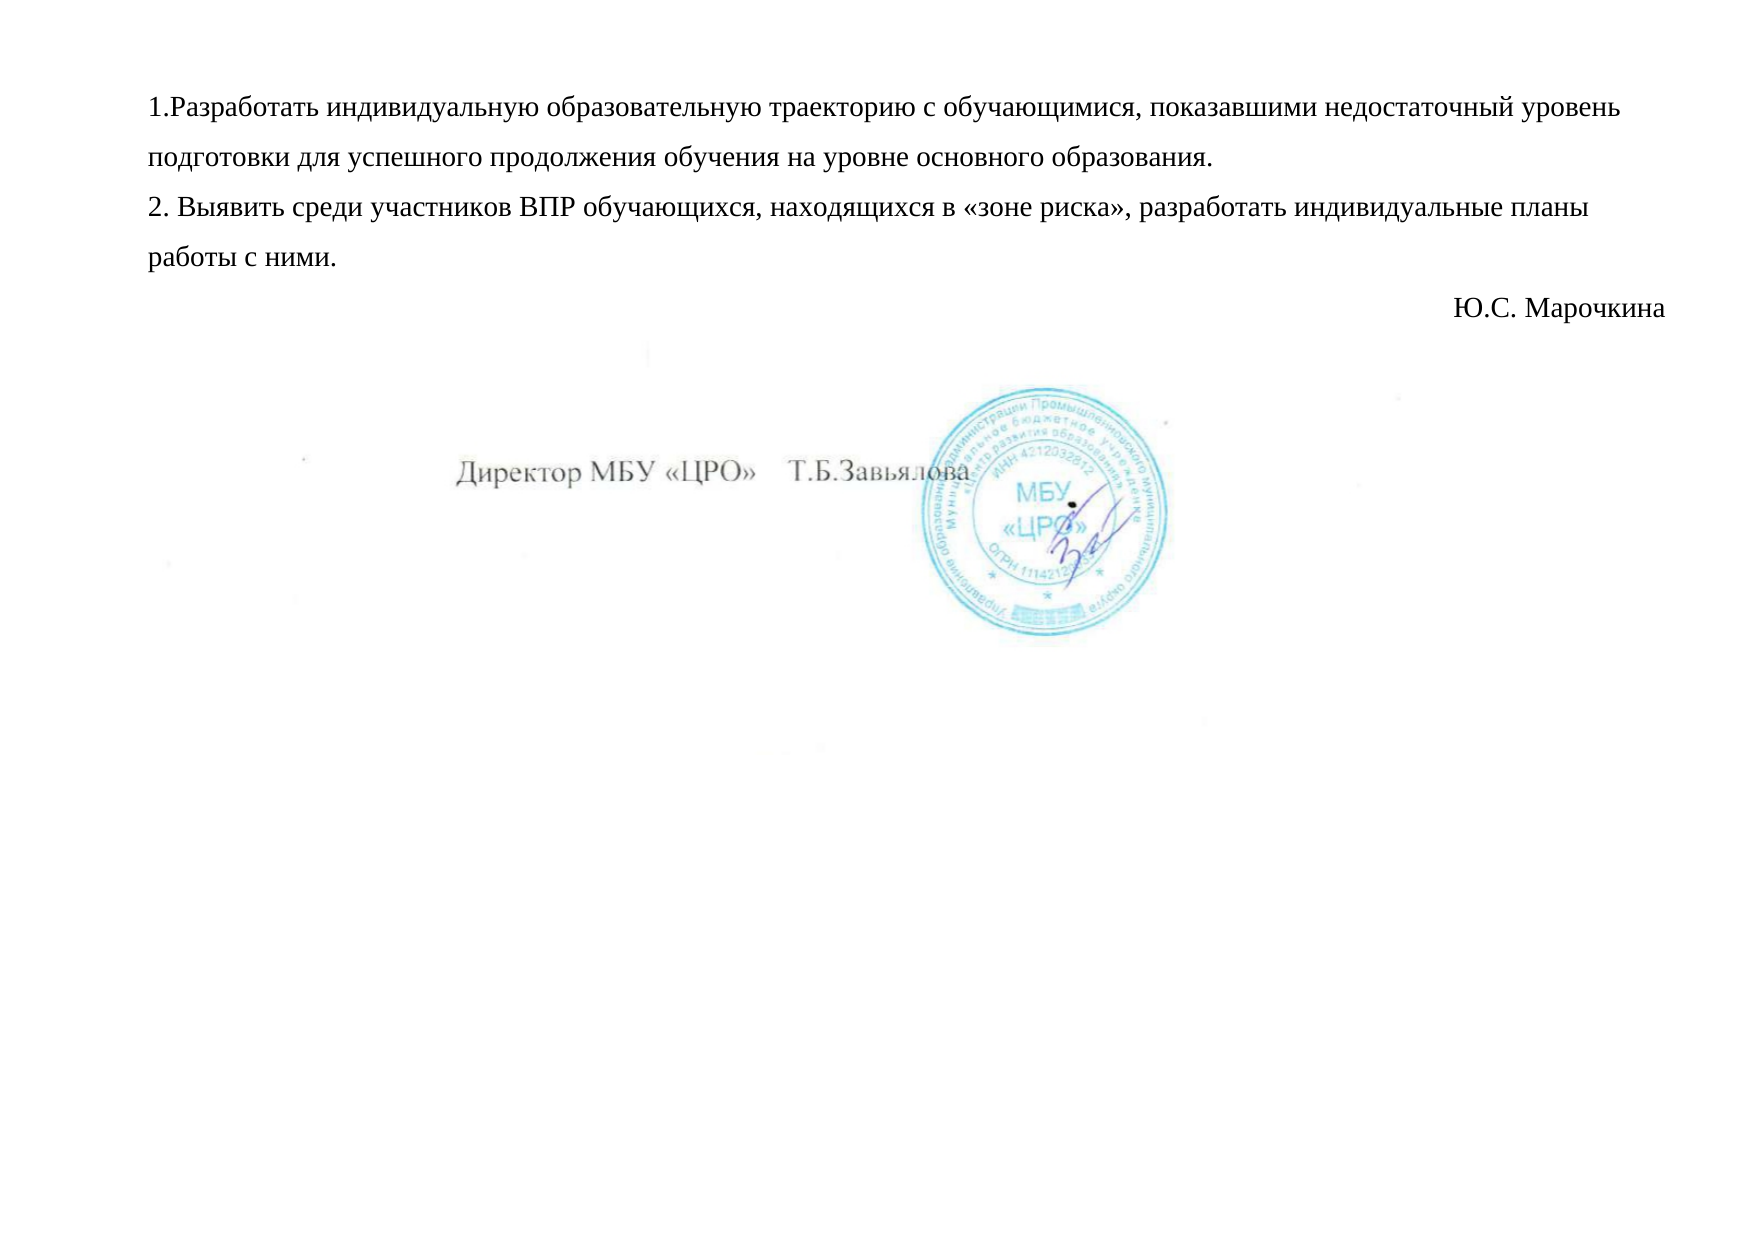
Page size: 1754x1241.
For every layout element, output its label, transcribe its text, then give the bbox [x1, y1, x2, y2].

text Ю.С. Марочкина [148, 290, 1665, 323]
picture [147, 340, 1497, 755]
text 2. Выявить среди участников ВПР обучающихся, находящихся в «зоне риска», разработать индивидуальные планы работы с ними. [148, 189, 1665, 273]
text 1.Разработать индивидуальную образовательную траекторию с обучающимися, показавшими недостаточный уровень подготовки для успешного продолжения обучения на уровне основного образования. [148, 89, 1665, 172]
